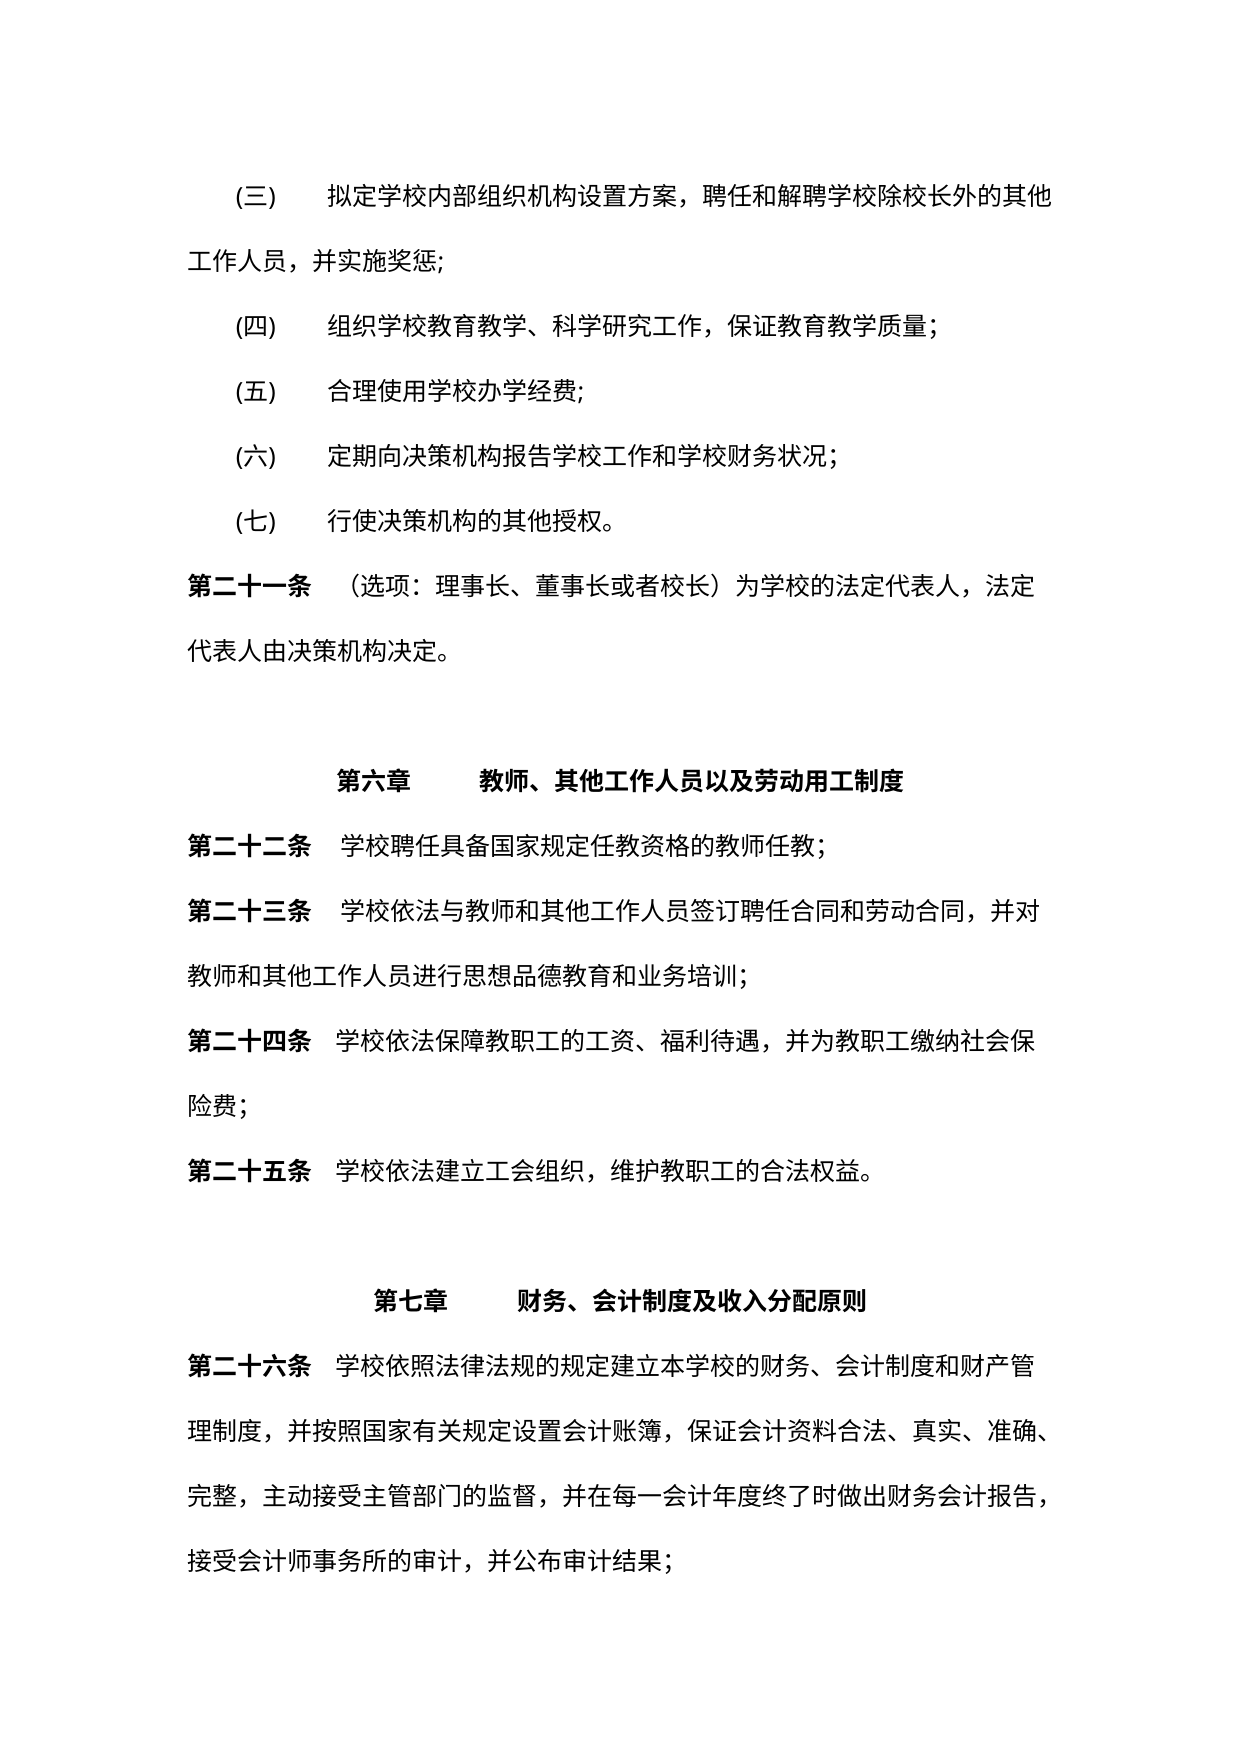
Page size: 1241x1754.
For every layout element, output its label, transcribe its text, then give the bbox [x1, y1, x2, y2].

text 第二十五条 学校依法建立工会组织，维护教职工的合法权益。 [187, 1137, 1053, 1202]
text (四) 组织学校教育教学、科学研究工作，保证教育教学质量； [187, 292, 1053, 357]
text 第二十三条 学校依法与教师和其他工作人员签订聘任合同和劳动合同，并对教师和其他工作人员进行思想品德教育和业务培训； [187, 877, 1053, 1007]
text (六) 定期向决策机构报告学校工作和学校财务状况； [187, 422, 1053, 487]
text 第二十四条 学校依法保障教职工的工资、福利待遇，并为教职工缴纳社会保险费； [187, 1007, 1053, 1137]
text 第七章 财务、会计制度及收入分配原则 [187, 1267, 1053, 1332]
text 第二十一条 （选项：理事长、董事长或者校长）为学校的法定代表人，法定代表人由决策机构决定。 [187, 552, 1053, 682]
text (三) 拟定学校内部组织机构设置方案，聘任和解聘学校除校长外的其他工作人员，并实施奖惩; [187, 162, 1053, 292]
text (五) 合理使用学校办学经费; [187, 357, 1053, 422]
text (七) 行使决策机构的其他授权。 [187, 487, 1053, 552]
text 第二十二条 学校聘任具备国家规定任教资格的教师任教； [187, 812, 1053, 877]
text 第六章 教师、其他工作人员以及劳动用工制度 [187, 747, 1053, 812]
text 第二十六条 学校依照法律法规的规定建立本学校的财务、会计制度和财产管理制度，并按照国家有关规定设置会计账簿，保证会计资料合法、真实、准确、完整，主动接受主管部门的监督，并在每一会计年度终了时做出财务会计报告，接受会计师事务所的审计，并公布审计结果； [187, 1332, 1053, 1592]
